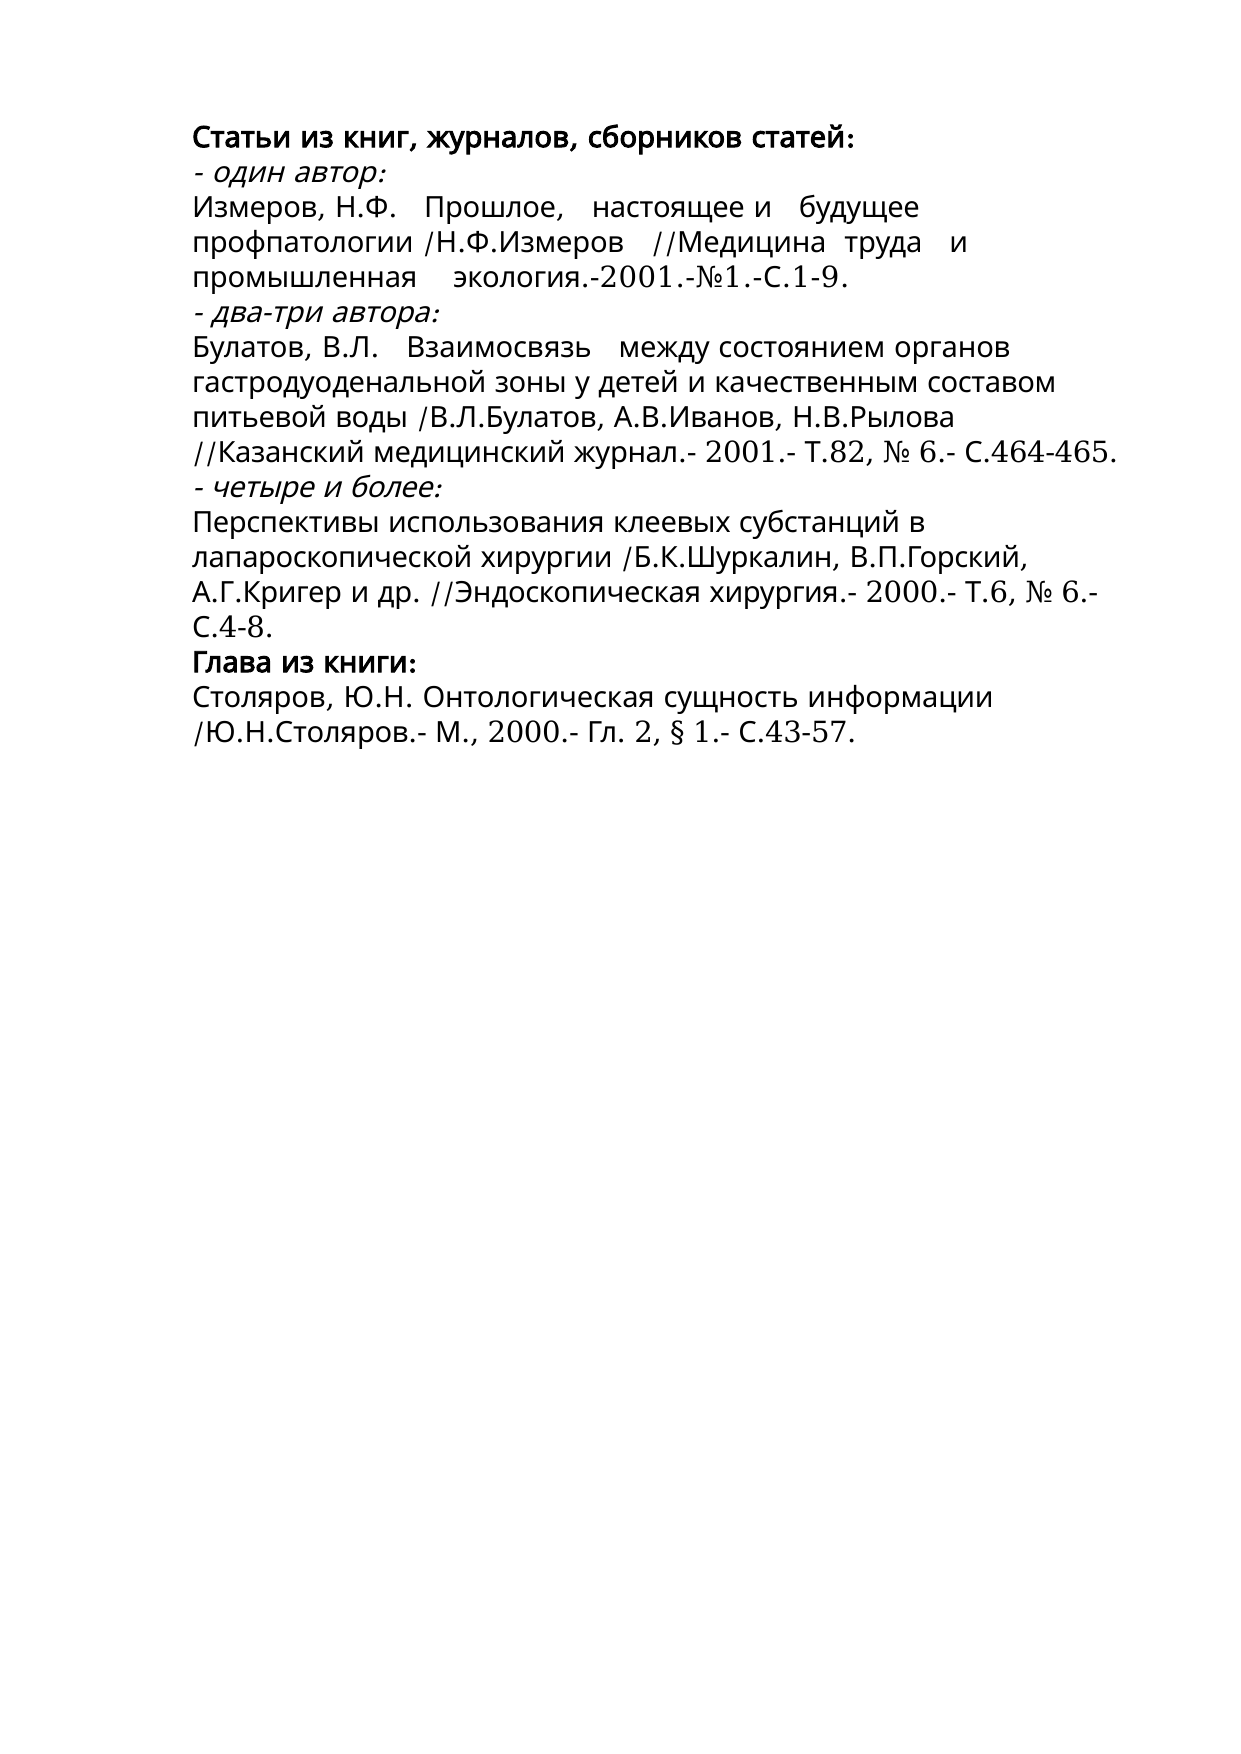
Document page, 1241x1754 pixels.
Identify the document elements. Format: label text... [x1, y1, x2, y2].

text Глава из книги: [192, 643, 1122, 678]
text Статьи из книг, журналов, сборников статей: [192, 118, 1122, 153]
text Перспективы использования клеевых субстанций в лапароскопической хирургии /Б.К.Шуркалин, В.П.Горский, А.Г.Кригер и др. //Эндоскопическая хирургия.- 2000.- Т.6, № 6.- С.4-8. [192, 503, 1122, 643]
text Измеров, Н.Ф. Прошлое, настоящее и будущее профпатологии /Н.Ф.Измеров //Медицина труда и промышленная экология.-2001.-№1.-С.1-9. [192, 188, 1122, 293]
text - четыре и более: [192, 468, 1122, 503]
text Булатов, В.Л. Взаимосвязь между состоянием органов гастродуоденальной зоны у детей и качественным составом питьевой воды /В.Л.Булатов, А.В.Иванов, Н.В.Рылова //Казанский медицинский журнал.- 2001.- Т.82, № 6.- С.464-465. [192, 328, 1122, 468]
text - один автор: [192, 153, 1122, 188]
text Столяров, Ю.Н. Онтологическая сущность информации /Ю.Н.Столяров.- М., 2000.- Гл. 2, § 1.- С.43-57. [192, 678, 1122, 748]
text - два-три автора: [192, 293, 1122, 328]
